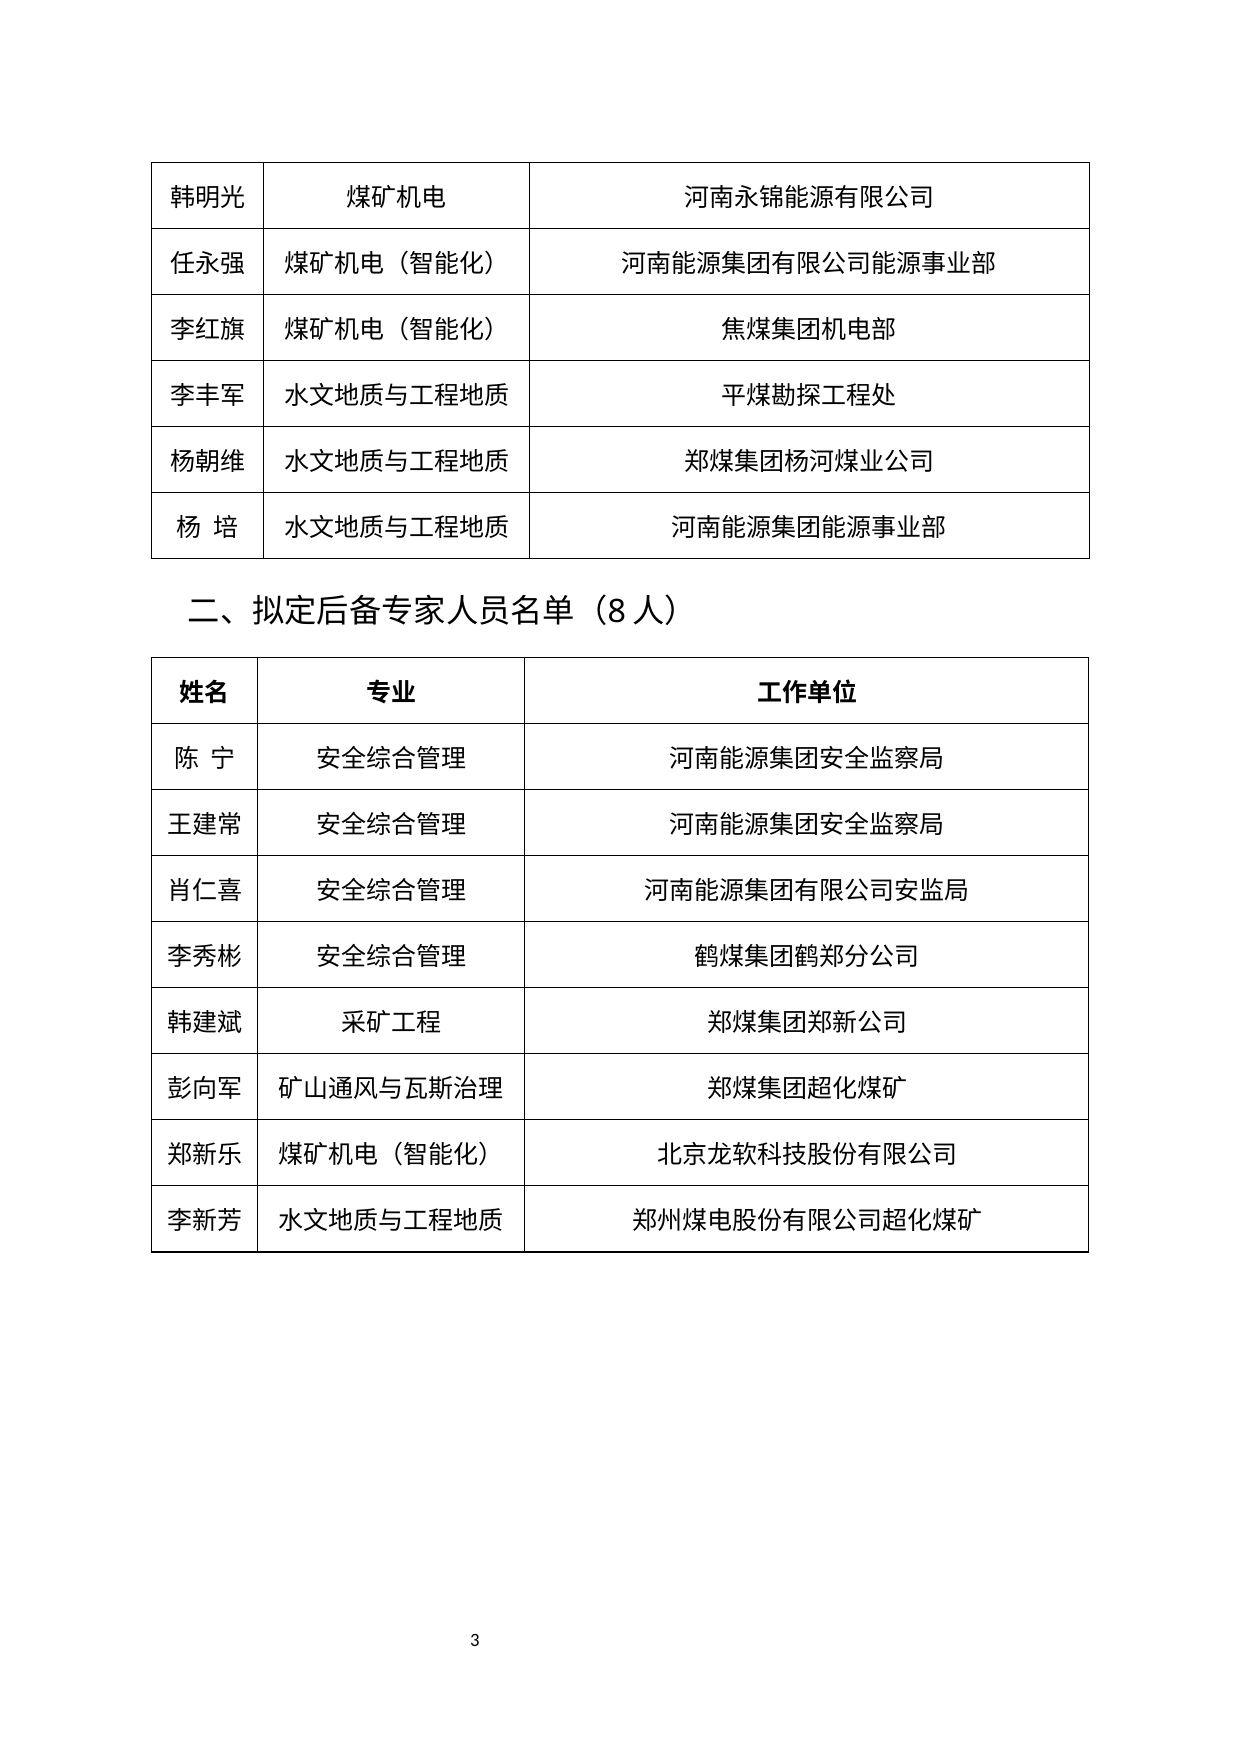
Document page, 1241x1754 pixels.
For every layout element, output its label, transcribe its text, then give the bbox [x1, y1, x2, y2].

list 拟定后备专家人员名单（8人） [187, 576, 1053, 641]
table_cell 陈 宁 [152, 724, 257, 789]
table_cell 采矿工程 [258, 988, 524, 1053]
table_cell 郑煤集团郑新公司 [525, 988, 1088, 1053]
table_cell 韩建斌 [152, 988, 257, 1053]
table_cell 河南能源集团能源事业部 [530, 493, 1089, 558]
table_cell 北京龙软科技股份有限公司 [525, 1120, 1088, 1185]
table_cell 安全综合管理 [258, 724, 524, 789]
table_cell 水文地质与工程地质 [264, 361, 529, 426]
table_cell 河南能源集团有限公司安监局 [525, 856, 1088, 921]
table_cell 任永强 [152, 229, 263, 294]
table_cell 水文地质与工程地质 [258, 1186, 524, 1251]
table_cell 鹤煤集团鹤郑分公司 [525, 922, 1088, 987]
table_header 工作单位 [525, 658, 1088, 723]
table_cell 平煤勘探工程处 [530, 361, 1089, 426]
table_cell 韩明光 [152, 163, 263, 228]
table_header 姓名 [152, 658, 257, 723]
table_cell 安全综合管理 [258, 790, 524, 855]
table_cell 杨 培 [152, 493, 263, 558]
table_header 专业 [258, 658, 524, 723]
table_cell 煤矿机电（智能化） [264, 295, 529, 360]
table_cell 矿山通风与瓦斯治理 [258, 1054, 524, 1119]
table_cell 水文地质与工程地质 [264, 493, 529, 558]
table_cell 李红旗 [152, 295, 263, 360]
table_cell 河南能源集团安全监察局 [525, 790, 1088, 855]
table_cell 河南能源集团安全监察局 [525, 724, 1088, 789]
table_cell 煤矿机电（智能化） [264, 229, 529, 294]
table_cell 李新芳 [152, 1186, 257, 1251]
table_cell 李秀彬 [152, 922, 257, 987]
table_cell 安全综合管理 [258, 856, 524, 921]
table_cell 河南永锦能源有限公司 [530, 163, 1089, 228]
table_cell 河南能源集团有限公司能源事业部 [530, 229, 1089, 294]
table_cell 郑煤集团杨河煤业公司 [530, 427, 1089, 492]
table_cell 郑州煤电股份有限公司超化煤矿 [525, 1186, 1088, 1251]
table_cell 煤矿机电 [264, 163, 529, 228]
table_cell 杨朝维 [152, 427, 263, 492]
table_cell 煤矿机电（智能化） [258, 1120, 524, 1185]
table_cell 焦煤集团机电部 [530, 295, 1089, 360]
table_cell 彭向军 [152, 1054, 257, 1119]
table_cell 安全综合管理 [258, 922, 524, 987]
table_cell 李丰军 [152, 361, 263, 426]
table_cell 郑煤集团超化煤矿 [525, 1054, 1088, 1119]
table_cell 王建常 [152, 790, 257, 855]
table_cell 郑新乐 [152, 1120, 257, 1185]
table_cell 水文地质与工程地质 [264, 427, 529, 492]
table_cell 肖仁喜 [152, 856, 257, 921]
